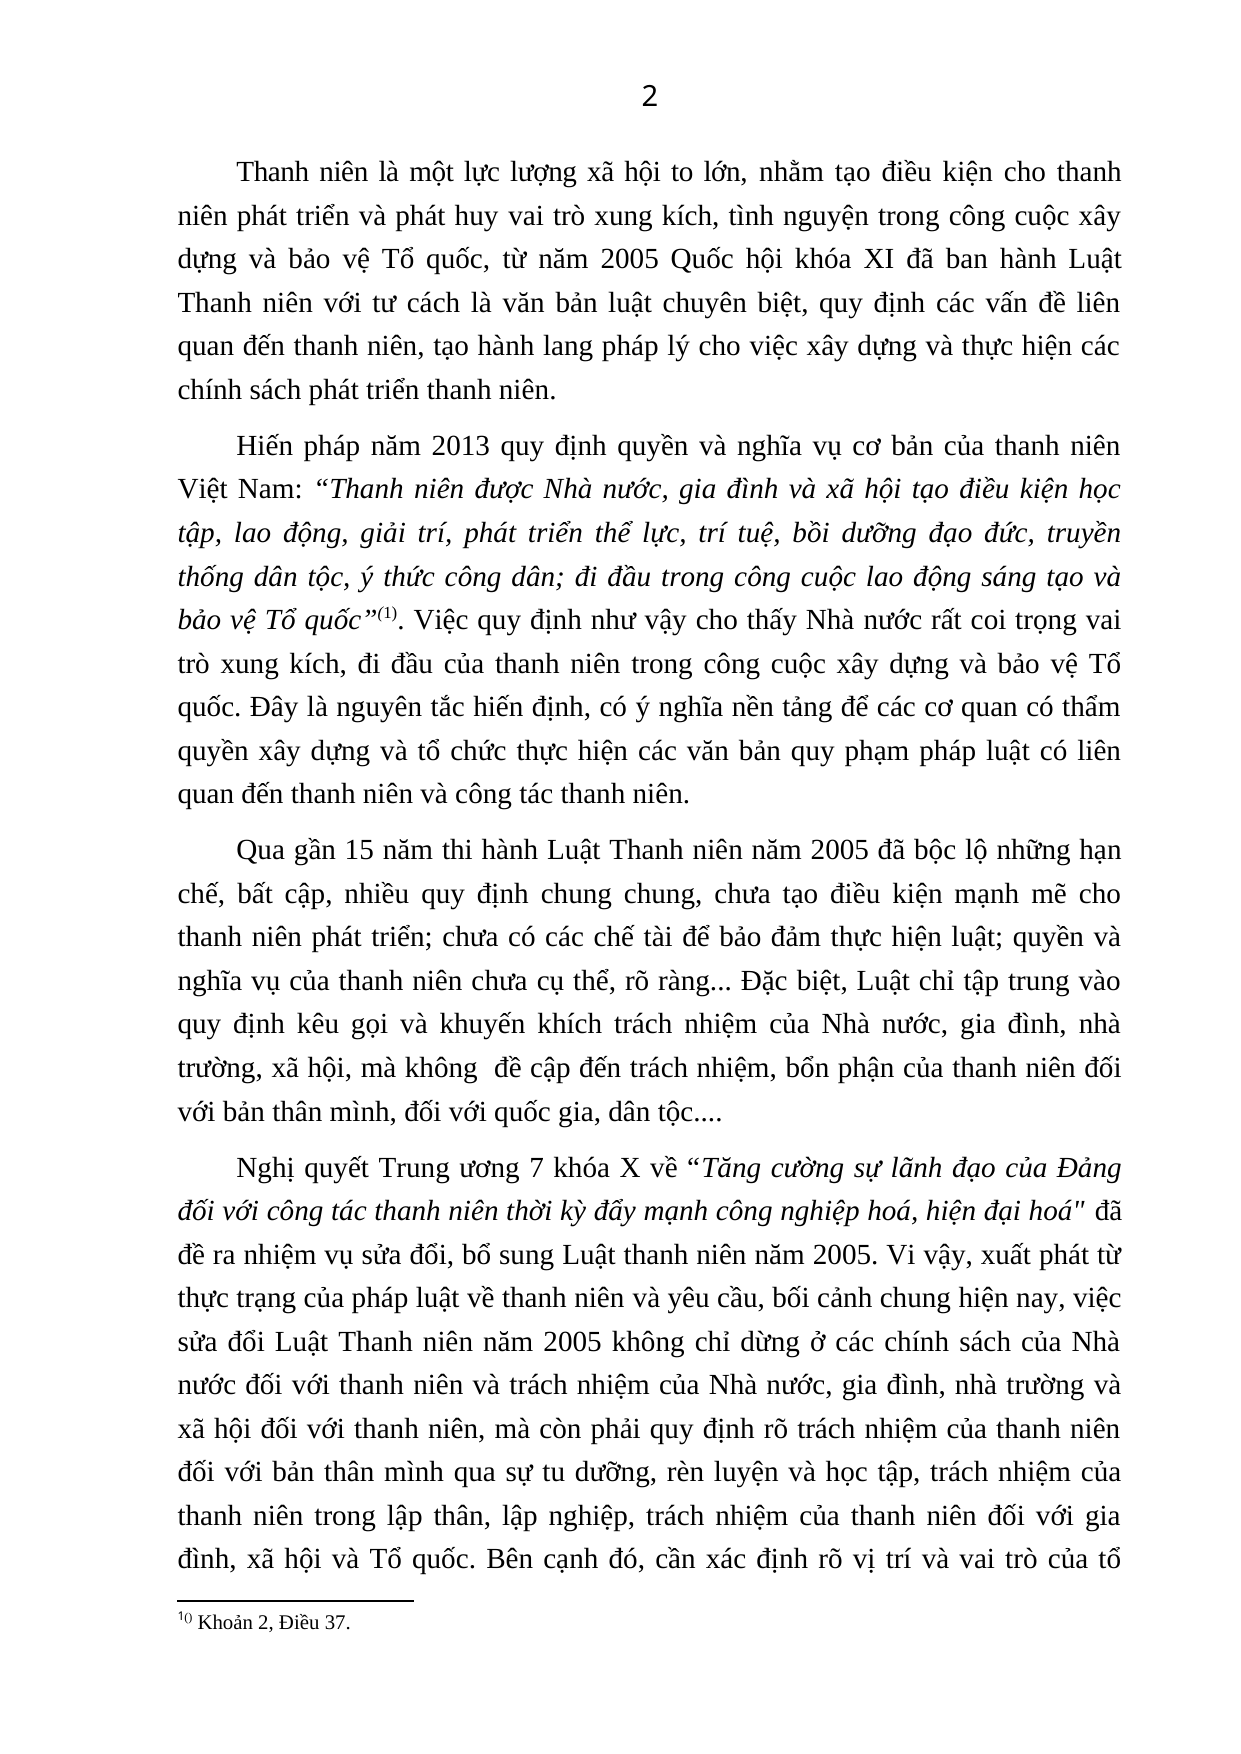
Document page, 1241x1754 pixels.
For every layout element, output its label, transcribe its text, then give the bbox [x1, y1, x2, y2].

text Thanh niên là một lực lượng xã hội to lớn, nhằm tạo điều kiện cho thanh niên phát triển và phát huy vai trò xung kích, tình nguyện trong công cuộc xây dựng và bảo vệ Tổ quốc, từ năm 2005 Quốc hội khóa XI đã ban hành Luật Thanh niên với tư cách là văn bản luật chuyên biệt, quy định các vấn đề liên quan đến thanh niên, tạo hành lang pháp lý cho việc xây dựng và thực hiện các chính sách phát triển thanh niên. [177, 154, 1122, 406]
text Hiến pháp năm 2013 quy định quyền và nghĩa vụ cơ bản của thanh niên Việt Nam: “Thanh niên được Nhà nước, gia đình và xã hội tạo điều kiện học tập, lao động, giải trí, phát triển thể lực, trí tuệ, bồi dưỡng đạo đức, truyền thống dân tộc, ý thức công dân; đi đầu trong công cuộc lao động sáng tạo và bảo vệ Tổ quốc”(). Việc quy định như vậy cho thấy Nhà nước rất coi trọng vai trò xung kích, đi đầu của thanh niên trong công cuộc xây dựng và bảo vệ Tổ quốc. Đây là nguyên tắc hiến định, có ý nghĩa nền tảng để các cơ quan có thẩm quyền xây dựng và tổ chức thực hiện các văn bản quy phạm pháp luật có liên quan đến thanh niên và công tác thanh niên. [177, 428, 1122, 810]
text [177, 1150, 1122, 1575]
text Qua gần 15 năm thi hành Luật Thanh niên năm 2005 đã bộc lộ những hạn chế, bất cập, nhiều quy định chung chung, chưa tạo điều kiện mạnh mẽ cho thanh niên phát triển; chưa có các chế tài để bảo đảm thực hiện luật; quyền và nghĩa vụ của thanh niên chưa cụ thể, rõ ràng... Đặc biệt, Luật chỉ tập trung vào quy định kêu gọi và khuyến khích trách nhiệm của Nhà nước, gia đình, nhà trường, xã hội, mà không đề cập đến trách nhiệm, bổn phận của thanh niên đối với bản thân mình, đối với quốc gia, dân tộc.... [177, 832, 1122, 1127]
